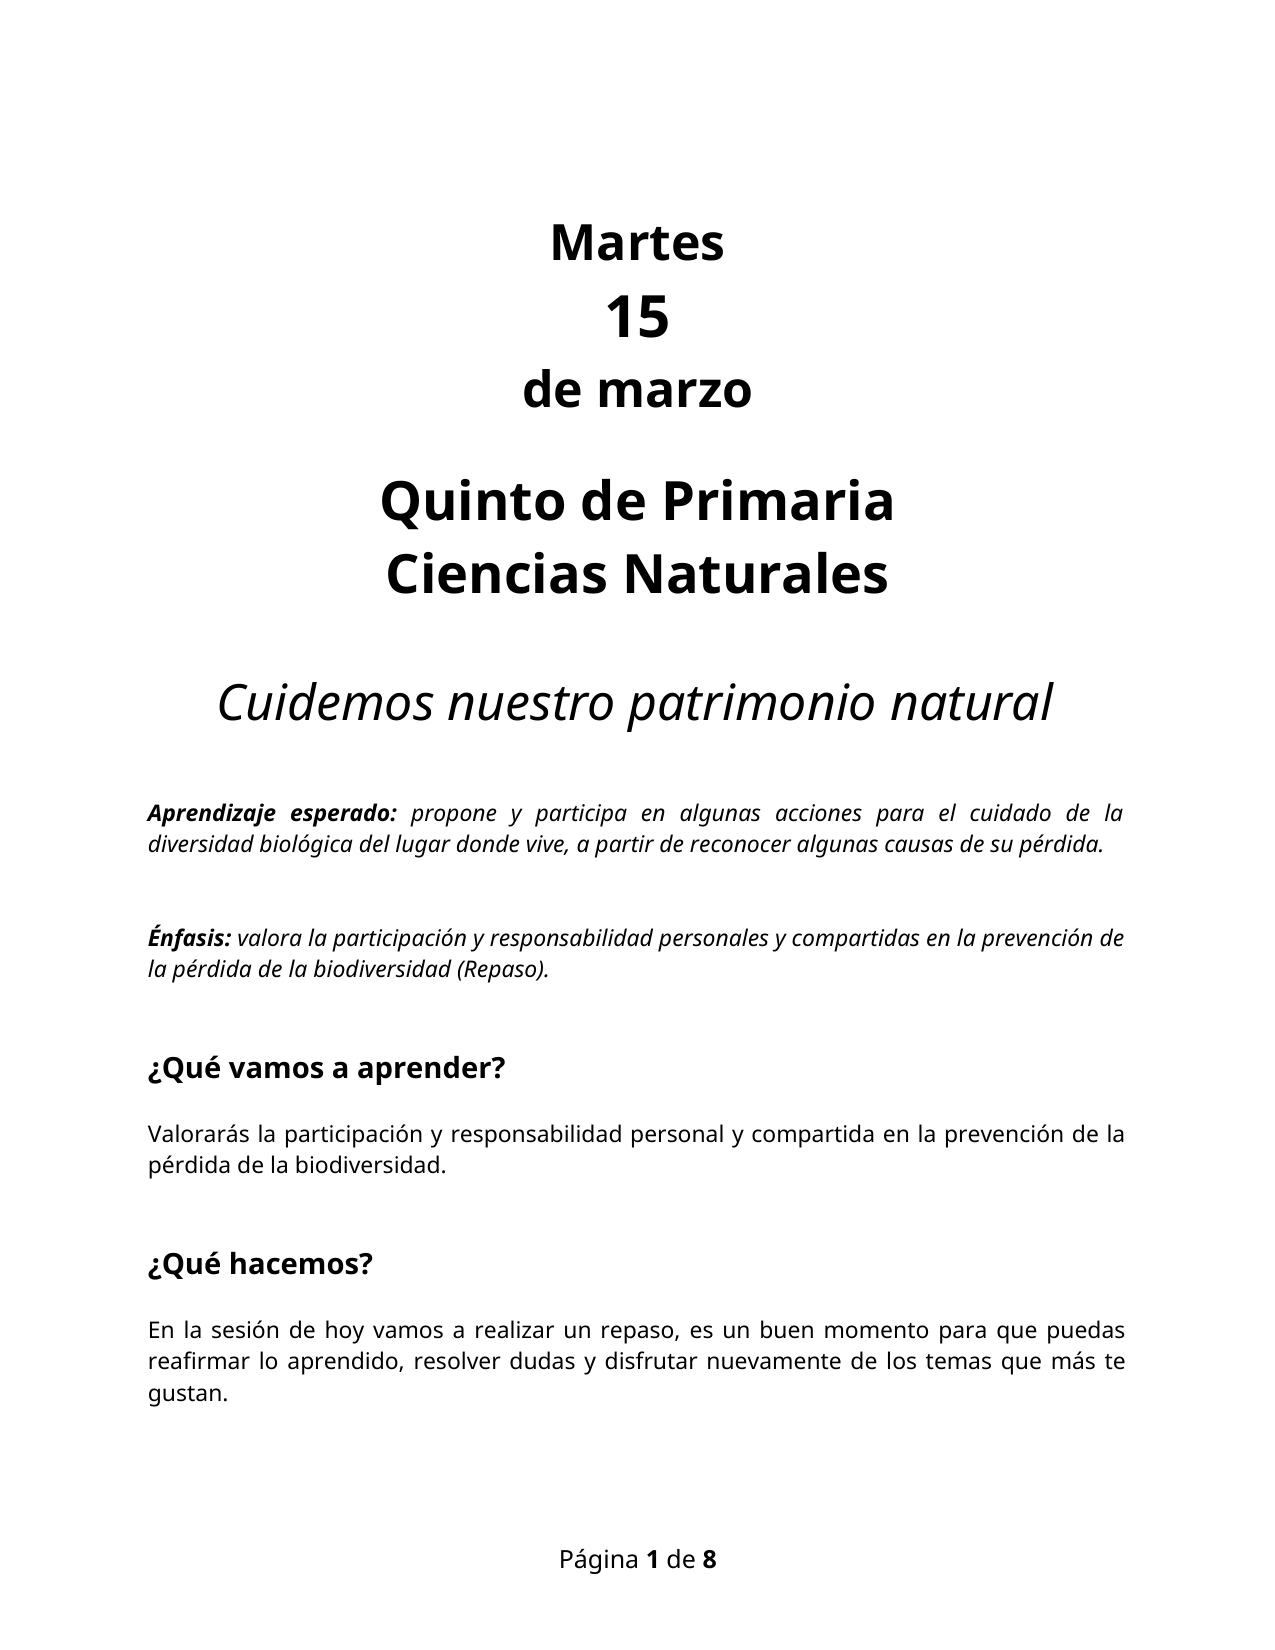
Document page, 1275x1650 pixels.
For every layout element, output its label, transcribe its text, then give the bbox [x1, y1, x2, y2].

text Quinto de Primaria [148, 462, 1127, 536]
text ¿Qué hacemos? [148, 1243, 1127, 1283]
text Martes [148, 207, 1127, 275]
text Valorarás la participación y responsabilidad personal y compartida en la prevención de la pérdida de la biodiversidad. [148, 1118, 1127, 1181]
text Aprendizaje esperado: propone y participa en algunas acciones para el cuidado de la diversidad biológica del lugar donde vive, a partir de reconocer algunas causas de su pérdida. [148, 797, 1127, 859]
text Énfasis: valora la participación y responsabilidad personales y compartidas en la prevención de la pérdida de la biodiversidad (Repaso). [148, 922, 1127, 984]
text Ciencias Naturales [148, 536, 1127, 610]
text de marzo [148, 354, 1127, 422]
text ¿Qué vamos a aprender? [148, 1047, 1127, 1087]
text En la sesión de hoy vamos a realizar un repaso, es un buen momento para que puedas reafirmar lo aprendido, resolver dudas y disfrutar nuevamente de los temas que más te gustan. [148, 1314, 1127, 1408]
text Cuidemos nuestro patrimonio natural [148, 666, 1127, 734]
text 15 [148, 275, 1127, 354]
